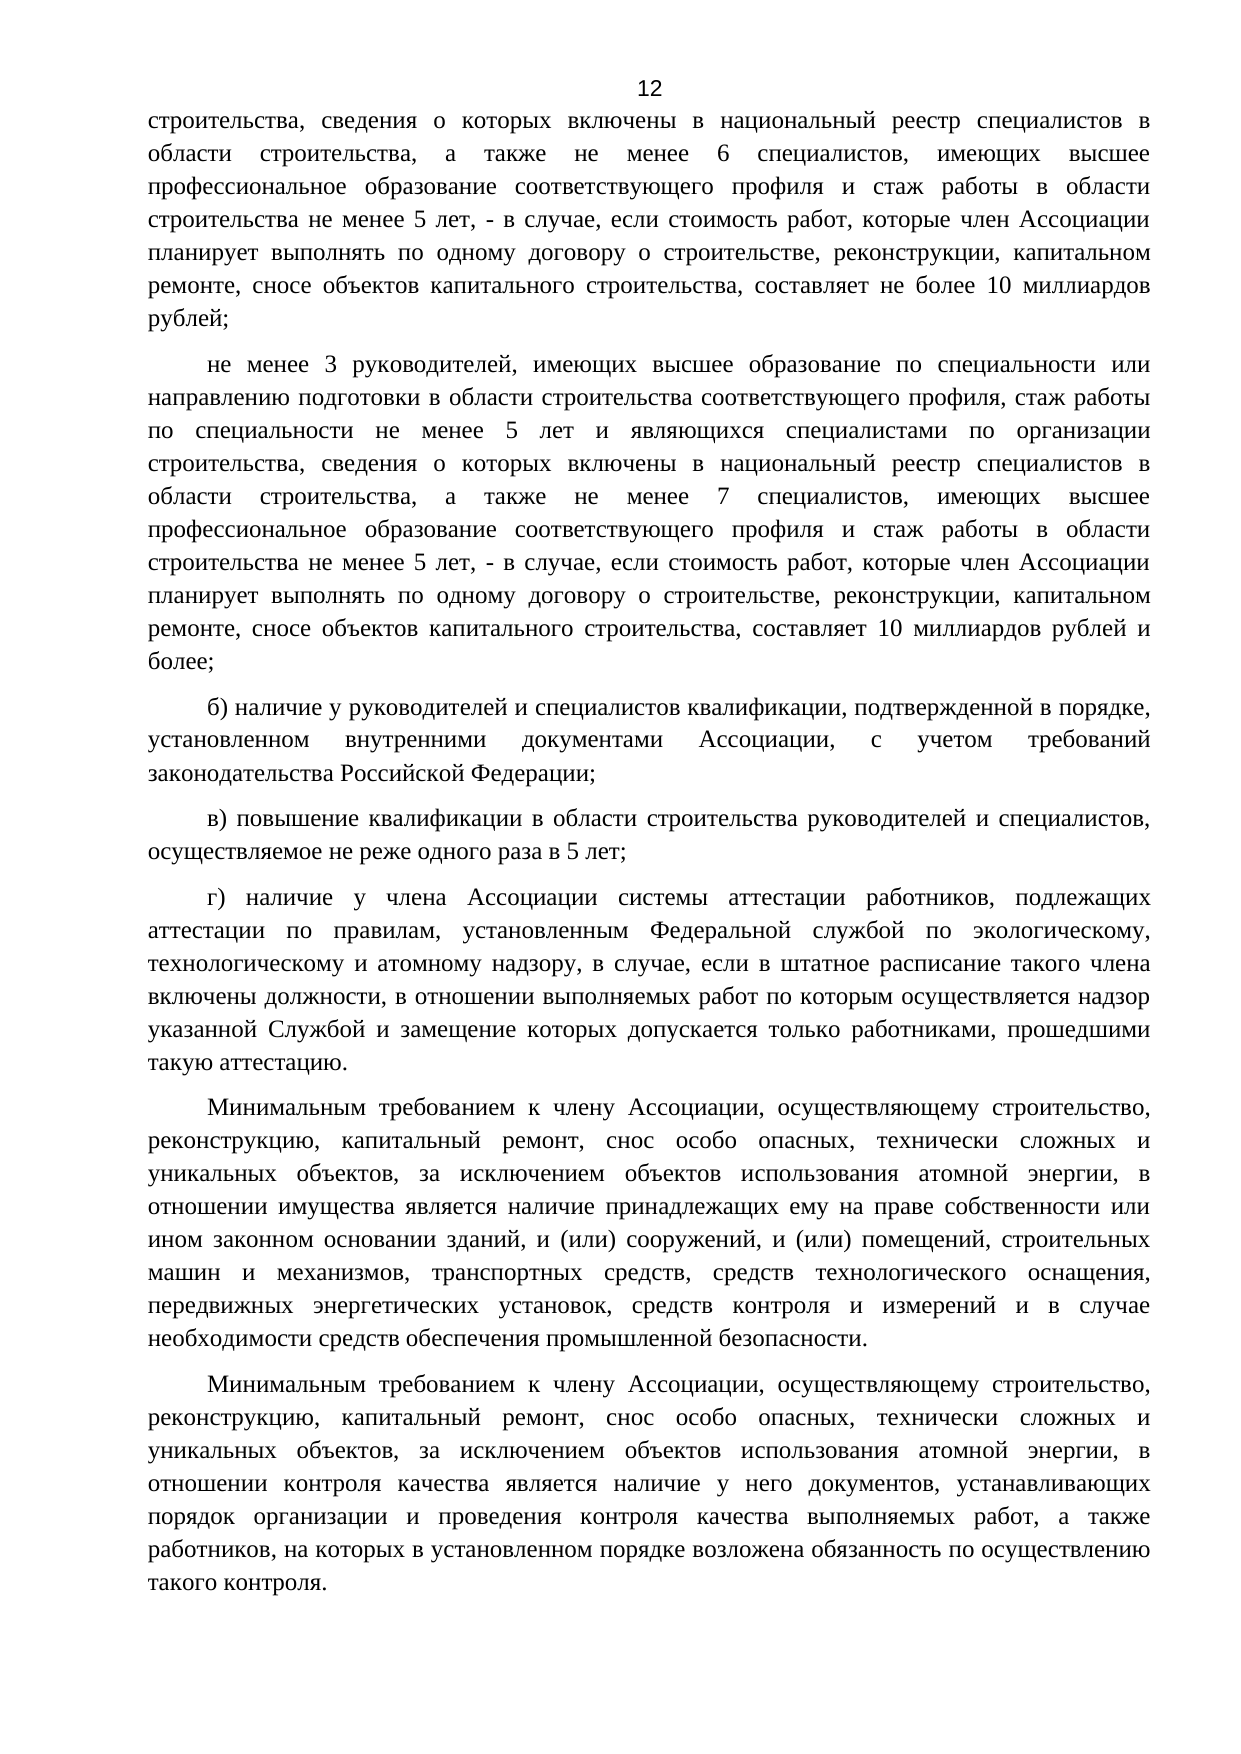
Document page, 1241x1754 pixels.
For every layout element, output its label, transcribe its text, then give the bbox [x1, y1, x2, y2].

text в) повышение квалификации в области строительства руководителей и специалистов, осуществляемое не реже одного раза в 5 лет; [148, 803, 1152, 865]
text не менее 3 руководителей, имеющих высшее образование по специальности или направлению подготовки в области строительства соответствующего профиля, стаж работы по специальности не менее 5 лет и являющихся специалистами по организации строительства, сведения о которых включены в национальный реестр специалистов в области строительства, а также не менее 7 специалистов, имеющих высшее профессиональное образование соответствующего профиля и стаж работы в области строительства не менее 5 лет, - в случае, если стоимость работ, которые член Ассоциации планирует выполнять по одному договору о строительстве, реконструкции, капитальном ремонте, сносе объектов капитального строительства, составляет 10 миллиардов рублей и более; [148, 349, 1152, 675]
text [148, 105, 1152, 332]
text Минимальным требованием к члену Ассоциации, осуществляющему строительство, реконструкцию, капитальный ремонт, снос особо опасных, технически сложных и уникальных объектов, за исключением объектов использования атомной энергии, в отношении имущества является наличие принадлежащих ему на праве собственности или ином законном основании зданий, и (или) сооружений, и (или) помещений, строительных машин и механизмов, транспортных средств, средств технологического оснащения, передвижных энергетических установок, средств контроля и измерений и в случае необходимости средств обеспечения промышленной безопасности. [148, 1092, 1152, 1352]
text Минимальным требованием к члену Ассоциации, осуществляющему строительство, реконструкцию, капитальный ремонт, снос особо опасных, технически сложных и уникальных объектов, за исключением объектов использования атомной энергии, в отношении контроля качества является наличие у него документов, устанавливающих порядок организации и проведения контроля качества выполняемых работ, а также работников, на которых в установленном порядке возложена обязанность по осуществлению такого контроля. [148, 1369, 1152, 1596]
text б) наличие у руководителей и специалистов квалификации, подтвержденной в порядке, установленном внутренними документами Ассоциации, с учетом требований законодательства Российской Федерации; [148, 692, 1152, 786]
text г) наличие у члена Ассоциации системы аттестации работников, подлежащих аттестации по правилам, установленным Федеральной службой по экологическому, технологическому и атомному надзору, в случае, если в штатное расписание такого члена включены должности, в отношении выполняемых работ по которым осуществляется надзор указанной Службой и замещение которых допускается только работниками, прошедшими такую аттестацию. [148, 882, 1152, 1076]
